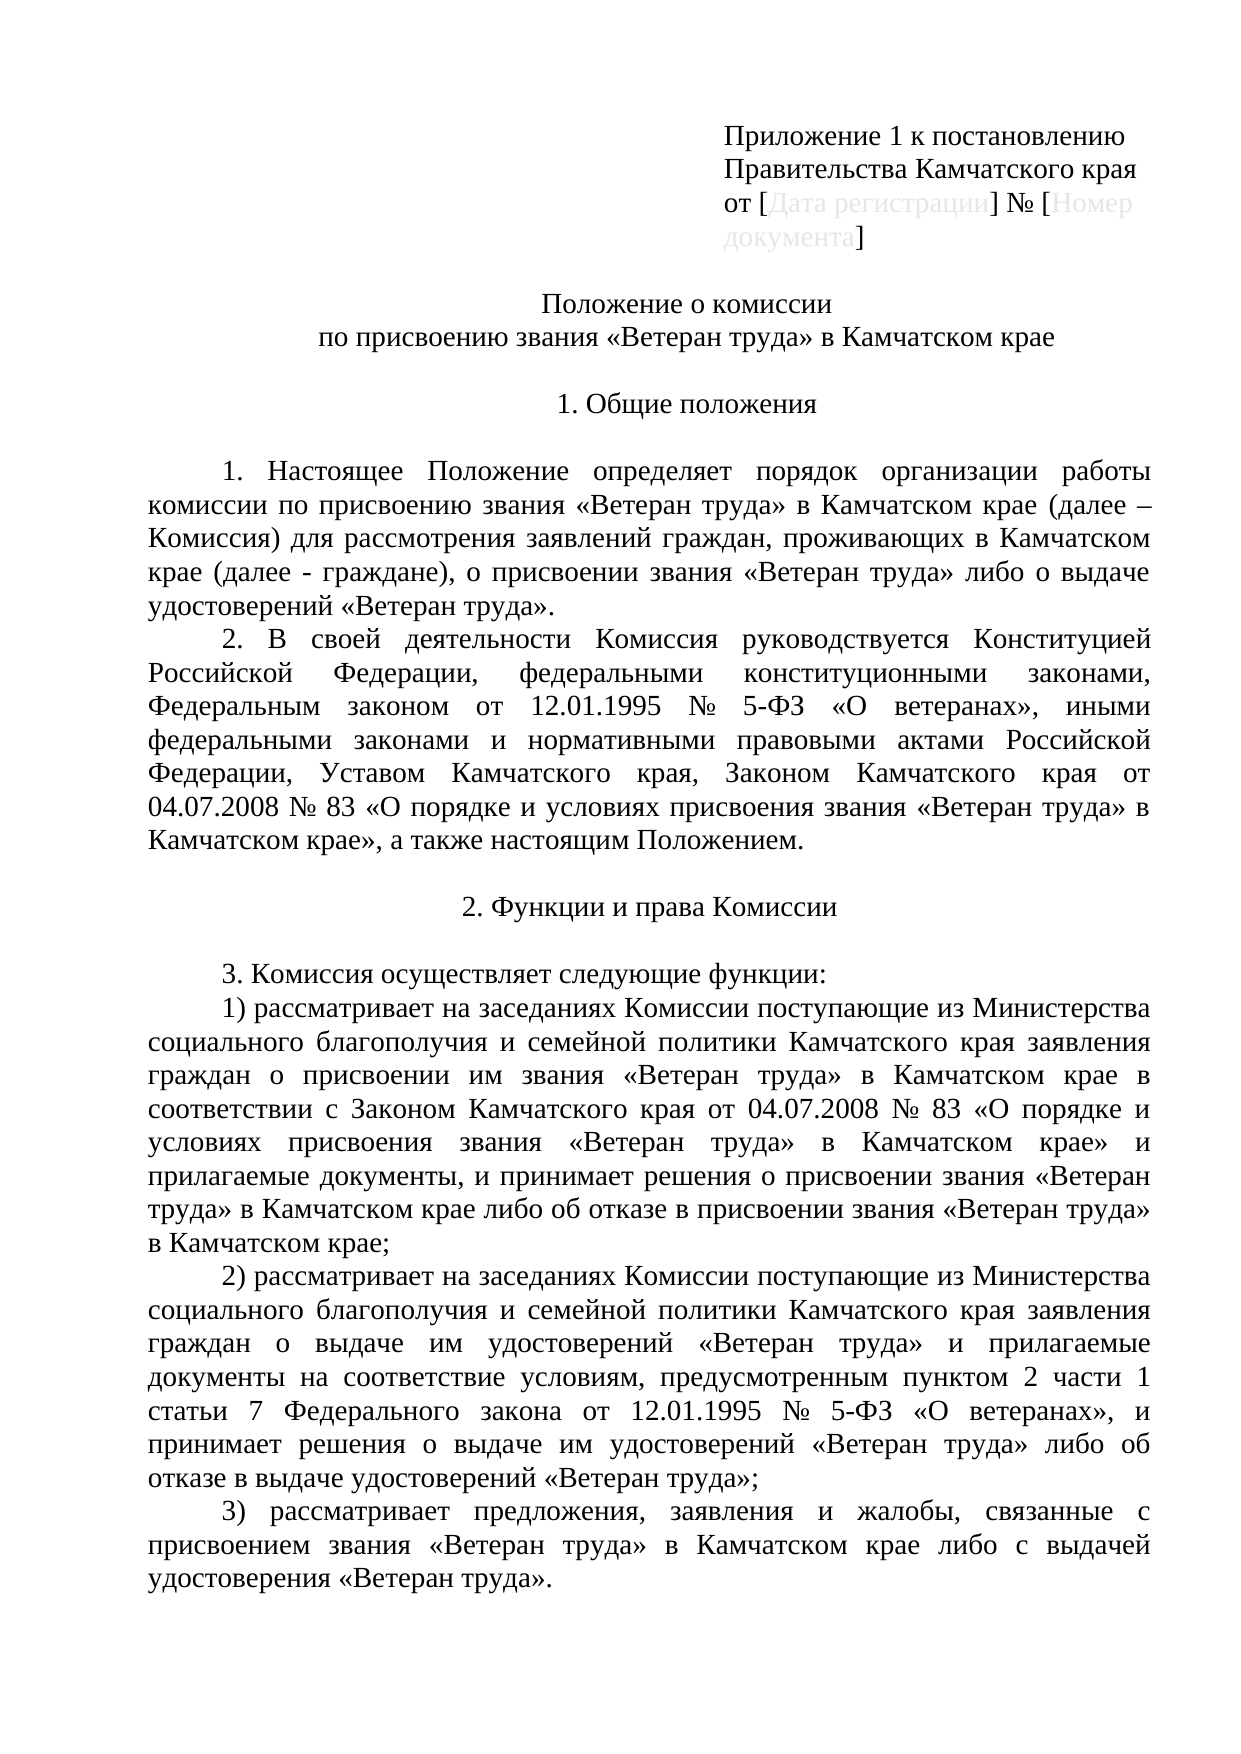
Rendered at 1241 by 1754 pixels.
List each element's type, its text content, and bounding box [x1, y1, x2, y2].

text Приложение 1 к постановлению Правительства Камчатского края [724, 118, 1152, 185]
text от [Дата регистрации] № [Номер документа] [724, 185, 1152, 252]
text 1) рассматривает на заседаниях Комиссии поступающие из Министерства социального благополучия и семейной политики Камчатского края заявления граждан о присвоении им звания «Ветеран труда» в Камчатском крае в соответствии с Законом Камчатского края от 04.07.2008 № 83 «О порядке и условиях присвоения звания «Ветеран труда» в Камчатском крае» и прилагаемые документы, и принимает решения о присвоении звания «Ветеран труда» в Камчатском крае либо об отказе в присвоении звания «Ветеран труда» в Камчатском крае; [148, 990, 1152, 1258]
text Положение о комиссии [148, 286, 1152, 319]
text 1. Настоящее Положение определяет порядок организации работы комиссии по присвоению звания «Ветеран труда» в Камчатском крае (далее – Комиссия) для рассмотрения заявлений граждан, проживающих в Камчатском крае (далее - граждане), о присвоении звания «Ветеран труда» либо о выдаче удостоверений «Ветеран труда». [148, 453, 1152, 621]
text 3. Комиссия осуществляет следующие функции: [148, 957, 1152, 990]
text 1. Общие положения [148, 386, 1152, 420]
text 3) рассматривает предложения, заявления и жалобы, связанные с присвоением звания «Ветеран труда» в Камчатском крае либо с выдачей удостоверения «Ветеран труда». [148, 1493, 1152, 1594]
text 2. Функции и права Комиссии [148, 889, 1152, 923]
text 2) рассматривает на заседаниях Комиссии поступающие из Министерства социального благополучия и семейной политики Камчатского края заявления граждан о выдаче им удостоверений «Ветеран труда» и прилагаемые документы на соответствие условиям, предусмотренным пунктом 2 части 1 статьи 7 Федерального закона от 12.01.1995 № 5-ФЗ «О ветеранах», и принимает решения о выдаче им удостоверений «Ветеран труда» либо об отказе в выдаче удостоверений «Ветеран труда»; [148, 1258, 1152, 1493]
text по присвоению звания «Ветеран труда» в Камчатском крае [148, 319, 1152, 353]
text 2. В своей деятельности Комиссия руководствуется Конституцией Российской Федерации, федеральными конституционными законами, Федеральным законом от 12.01.1995 № 5-ФЗ «О ветеранах», иными федеральными законами и нормативными правовыми актами Российской Федерации, Уставом Камчатского края, Законом Камчатского края от 04.07.2008 № 83 «О порядке и условиях присвоения звания «Ветеран труда» в Камчатском крае», а также настоящим Положением. [148, 621, 1152, 856]
